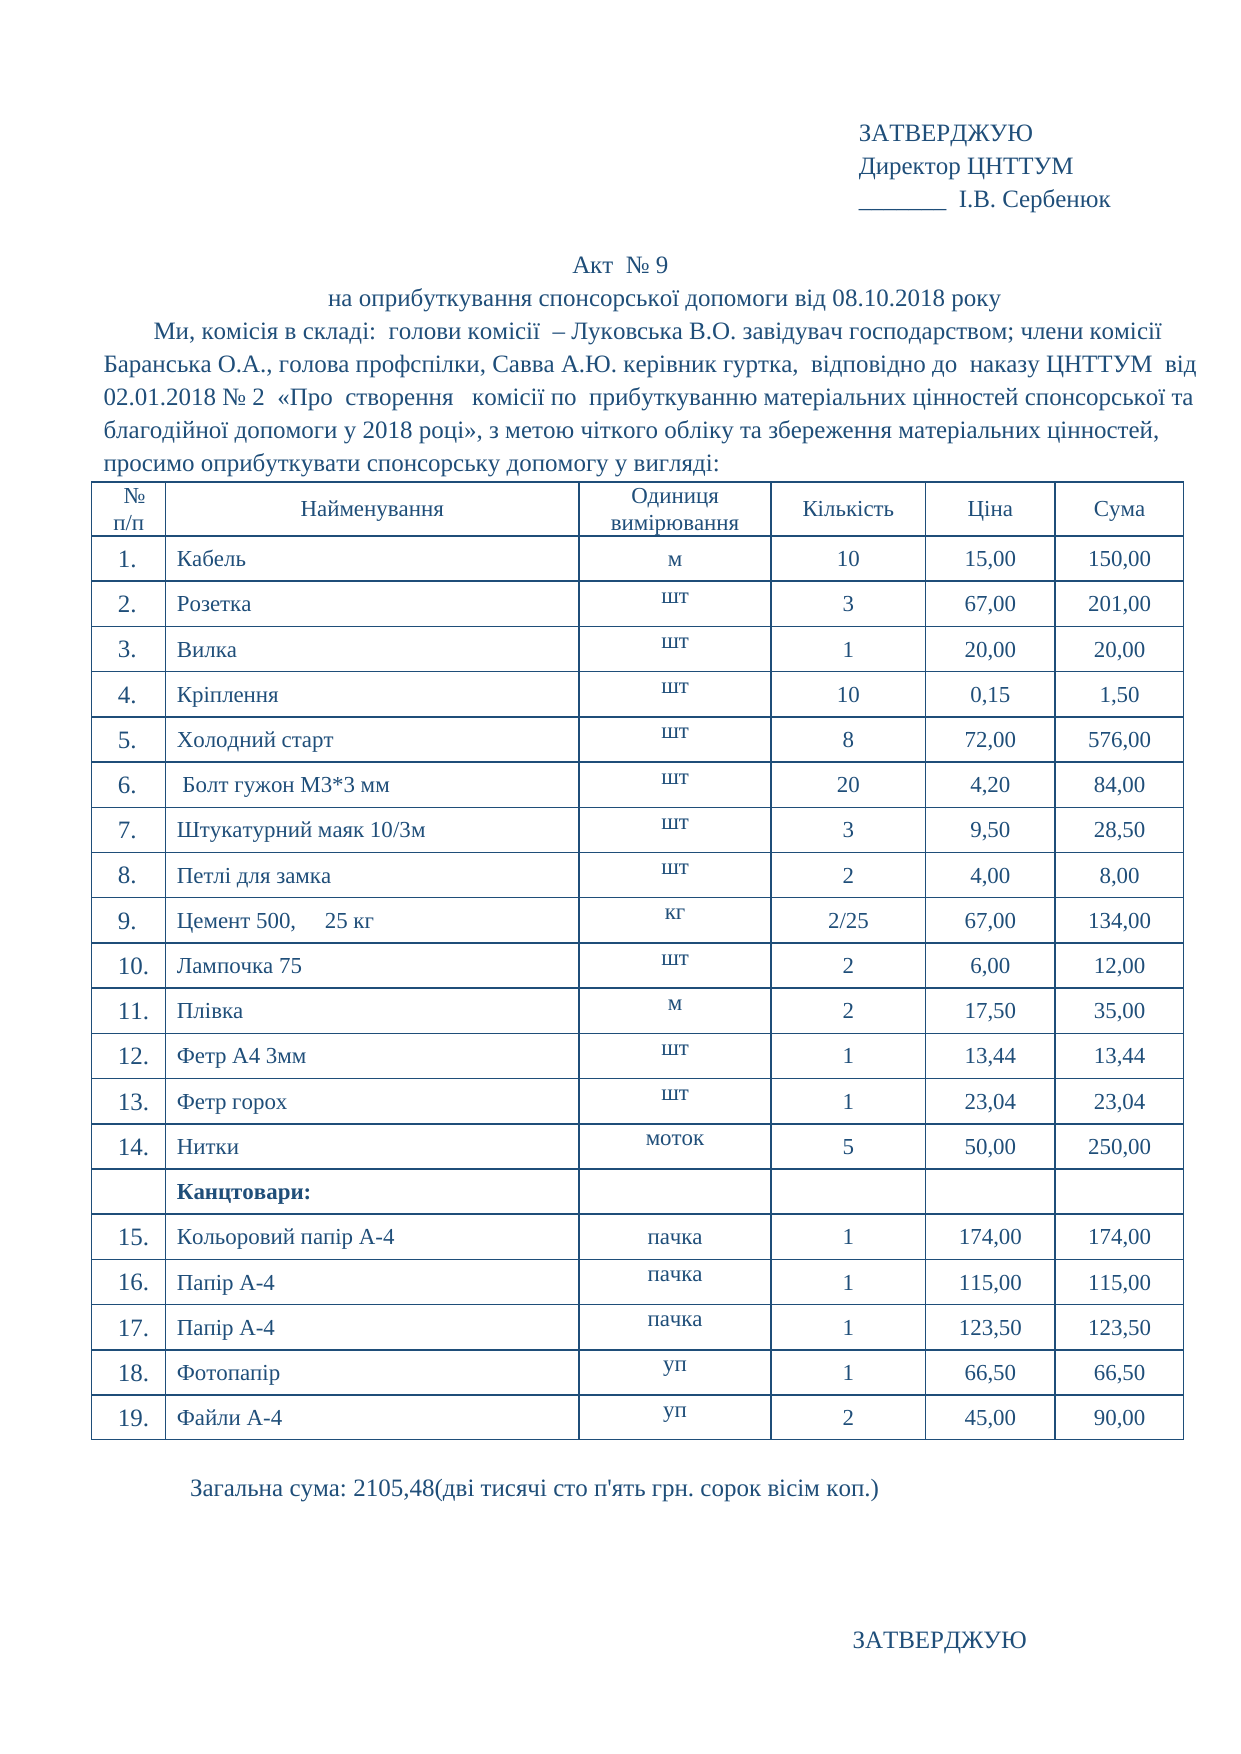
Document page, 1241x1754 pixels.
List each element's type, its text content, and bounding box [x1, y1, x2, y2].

table_cell [92, 1215, 165, 1258]
table_cell 115,00 [926, 1260, 1054, 1304]
table_cell м [580, 989, 770, 1032]
table_cell [92, 1351, 165, 1394]
table_cell 3 [772, 582, 925, 626]
table_cell 66,50 [1056, 1351, 1183, 1394]
table_cell 1 [772, 1215, 925, 1258]
table_cell 8,00 [1056, 853, 1183, 897]
table_cell 1 [772, 1305, 925, 1349]
text _______ І.В. Сербенюк [177, 184, 1152, 213]
table_cell Фетр А4 3мм [166, 1034, 578, 1078]
table_cell Файли А-4 [166, 1396, 578, 1439]
table_cell 35,00 [1056, 989, 1183, 1032]
table_cell 67,00 [926, 582, 1054, 626]
text на оприбуткування спонсорської допомоги від 08.10.2018 року [177, 283, 1152, 312]
table_cell 84,00 [1056, 763, 1183, 806]
table_cell шт [580, 853, 770, 897]
table_cell [92, 1125, 165, 1168]
table_cell 2/25 [772, 898, 925, 942]
table_cell моток [580, 1125, 770, 1168]
table_cell уп [580, 1351, 770, 1394]
table_cell Кольоровий папір А-4 [166, 1215, 578, 1258]
table_cell 2 [772, 989, 925, 1032]
table_cell 15,00 [926, 537, 1054, 580]
table_cell 150,00 [1056, 537, 1183, 580]
table_cell [1056, 1170, 1183, 1213]
table_cell 4,00 [926, 853, 1054, 897]
table_cell Петлі для замка [166, 853, 578, 897]
table_cell шт [580, 672, 770, 716]
table_cell [92, 808, 165, 852]
table_header Сума [1056, 483, 1183, 535]
table_cell Цемент 500, 25 кг [166, 898, 578, 942]
table_cell 123,50 [1056, 1305, 1183, 1349]
table_cell [92, 537, 165, 580]
table_cell 250,00 [1056, 1125, 1183, 1168]
table_cell уп [580, 1396, 770, 1439]
table_cell [92, 1170, 165, 1213]
table_cell 4,20 [926, 763, 1054, 806]
table_header № п/п [92, 483, 165, 535]
table_cell Фетр горох [166, 1079, 578, 1123]
table_cell Папір А-4 [166, 1305, 578, 1349]
table_cell Плівка [166, 989, 578, 1032]
table_cell [92, 582, 165, 626]
text Акт № 9 [118, 250, 1122, 279]
table_cell 20,00 [926, 627, 1054, 671]
table_cell 8 [772, 718, 925, 761]
table_cell 1,50 [1056, 672, 1183, 716]
table_cell шт [580, 582, 770, 626]
table_cell 0,15 [926, 672, 1054, 716]
table_cell 12,00 [1056, 944, 1183, 987]
table_cell 90,00 [1056, 1396, 1183, 1439]
table_cell Фотопапір [166, 1351, 578, 1394]
table_header Найменування [166, 483, 578, 535]
table_cell Кріплення [166, 672, 578, 716]
table_cell 1 [772, 1351, 925, 1394]
table_cell [92, 718, 165, 761]
table_cell 20 [772, 763, 925, 806]
table_cell 20,00 [1056, 627, 1183, 671]
table_cell 23,04 [926, 1079, 1054, 1123]
table_cell 1 [772, 627, 925, 671]
table_cell 28,50 [1056, 808, 1183, 852]
table_cell Вилка [166, 627, 578, 671]
table_cell 9,50 [926, 808, 1054, 852]
table_cell кг [580, 898, 770, 942]
table_cell [92, 1079, 165, 1123]
table_cell 3 [772, 808, 925, 852]
table_cell Болт гужон М3*3 мм [166, 763, 578, 806]
table_cell [92, 989, 165, 1032]
table_cell 1 [772, 1260, 925, 1304]
text Ми, комісія в складі: голови комісії – Луковська В.О. завідувач господарством; члени комісії Баранська О.А., голова профспілки, Савва А.Ю. керівник гуртка, відповідно до наказу ЦНТТУМ від 02.01.2018 № 2 «Про створення комісії по прибуткуванню матеріальних цінностей спонсорської та благодійної допомоги у 2018 році», з метою чіткого обліку та збереження матеріальних цінностей, просимо оприбуткувати спонсорську допомогу у вигляді: [103, 316, 1211, 477]
table_cell 576,00 [1056, 718, 1183, 761]
table_cell Холодний старт [166, 718, 578, 761]
table_cell Кабель [166, 537, 578, 580]
table_cell 50,00 [926, 1125, 1054, 1168]
table_cell 72,00 [926, 718, 1054, 761]
table_cell Канцтовари: [166, 1170, 578, 1213]
text ЗАТВЕРДЖУЮ [177, 118, 1152, 147]
table_cell 2 [772, 944, 925, 987]
table_cell шт [580, 718, 770, 761]
table_cell 174,00 [1056, 1215, 1183, 1258]
table_cell шт [580, 1034, 770, 1078]
table_cell 115,00 [1056, 1260, 1183, 1304]
table_cell Папір А-4 [166, 1260, 578, 1304]
table_cell [92, 1260, 165, 1304]
table_cell [92, 1305, 165, 1349]
table_cell 1 [772, 1034, 925, 1078]
table_cell 13,44 [926, 1034, 1054, 1078]
table_cell [92, 944, 165, 987]
table_cell 2 [772, 1396, 925, 1439]
text Директор ЦНТТУМ [177, 151, 1152, 180]
table_cell 10 [772, 537, 925, 580]
table_cell Нитки [166, 1125, 578, 1168]
table_cell 13,44 [1056, 1034, 1183, 1078]
table_cell [92, 1396, 165, 1439]
table_cell 23,04 [1056, 1079, 1183, 1123]
table_cell м [580, 537, 770, 580]
table_cell Штукатурний маяк 10/3м [166, 808, 578, 852]
table_header Одиниця вимірювання [580, 483, 770, 535]
table_cell шт [580, 808, 770, 852]
table_cell 2 [772, 853, 925, 897]
table_cell 10 [772, 672, 925, 716]
text ЗАТВЕРДЖУЮ [177, 1626, 1152, 1654]
table_cell [92, 898, 165, 942]
table_cell 123,50 [926, 1305, 1054, 1349]
table_cell [92, 672, 165, 716]
table_cell 6,00 [926, 944, 1054, 987]
table_cell 134,00 [1056, 898, 1183, 942]
table_cell шт [580, 944, 770, 987]
table_cell Лампочка 75 [166, 944, 578, 987]
table_cell 66,50 [926, 1351, 1054, 1394]
table_cell [580, 1170, 770, 1213]
table_cell шт [580, 763, 770, 806]
table_cell 1 [772, 1079, 925, 1123]
table_cell [92, 627, 165, 671]
table_cell 174,00 [926, 1215, 1054, 1258]
table_cell 201,00 [1056, 582, 1183, 626]
table_cell 17,50 [926, 989, 1054, 1032]
table_cell [926, 1170, 1054, 1213]
table_cell шт [580, 1079, 770, 1123]
table_cell Розетка [166, 582, 578, 626]
text Загальна сума: 2105,48(дві тисячі сто п'ять грн. сорок вісім коп.) [177, 1473, 1152, 1502]
table_cell 45,00 [926, 1396, 1054, 1439]
table_cell [92, 853, 165, 897]
table_header Кількість [772, 483, 925, 535]
table_cell пачка [580, 1260, 770, 1304]
table_cell [92, 1034, 165, 1078]
table_cell пачка [580, 1305, 770, 1349]
table_cell 5 [772, 1125, 925, 1168]
table_header Ціна [926, 483, 1054, 535]
table_cell 67,00 [926, 898, 1054, 942]
table_cell шт [580, 627, 770, 671]
table_cell пачка [580, 1215, 770, 1258]
table_cell [772, 1170, 925, 1213]
table_cell [92, 763, 165, 806]
